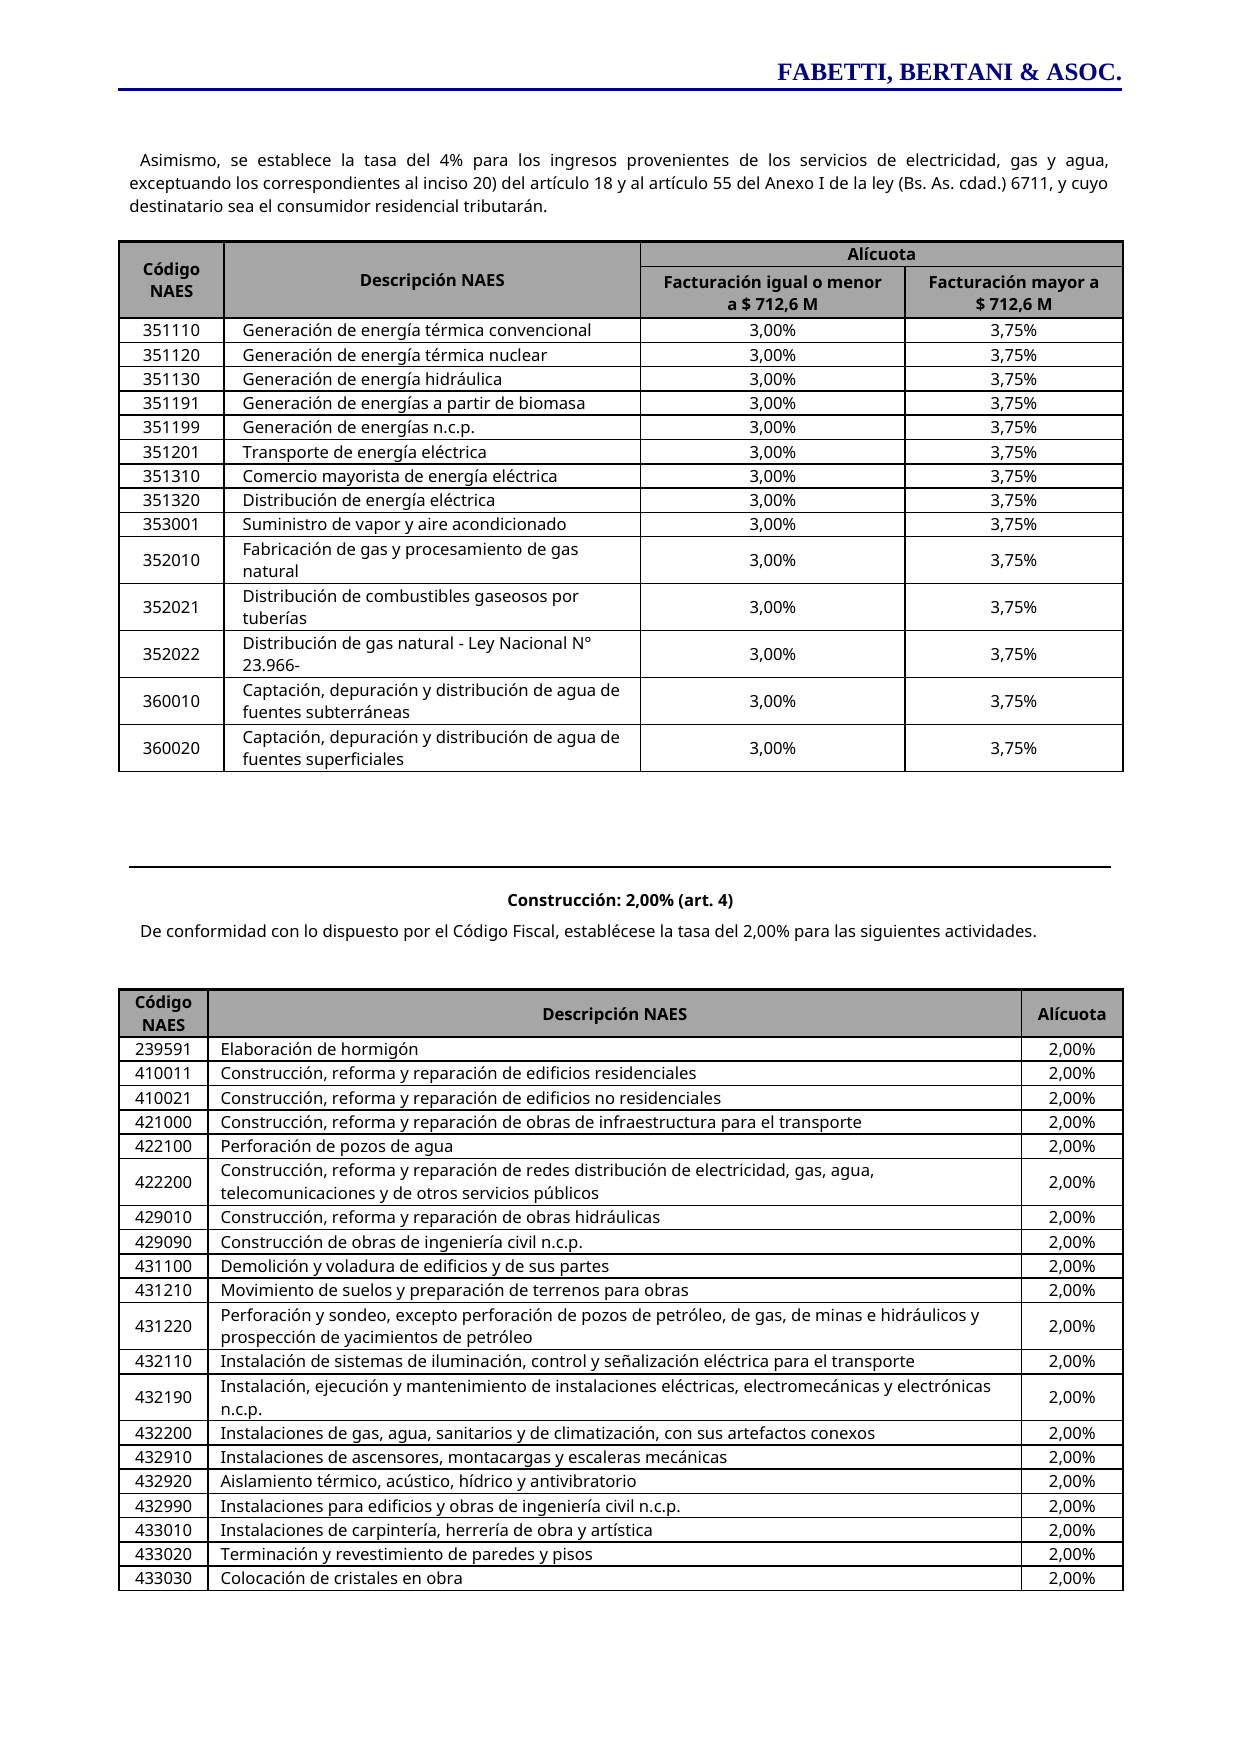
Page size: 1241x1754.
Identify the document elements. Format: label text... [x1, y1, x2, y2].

table_cell Generación de energía térmica convencional [225, 319, 640, 342]
table_cell 433020 [120, 1543, 207, 1565]
table_cell 429010 [120, 1206, 207, 1229]
table_cell 3,00% [641, 392, 904, 414]
table_cell Generación de energías n.c.p. [225, 416, 640, 439]
table_cell 3,00% [641, 513, 904, 536]
table_cell 3,75% [906, 367, 1122, 390]
table_cell Captación, depuración y distribución de agua de fuentes superficiales [225, 725, 640, 771]
table_cell Facturación igual o menor a $ 712,6 M [641, 267, 904, 317]
table_cell 431220 [120, 1303, 207, 1348]
table_header Código NAES [120, 243, 223, 317]
table_cell 2,00% [1022, 1421, 1122, 1444]
table_cell 351191 [120, 392, 223, 414]
table_cell 3,00% [641, 319, 904, 342]
table_cell 360020 [120, 725, 223, 771]
table_cell Transporte de energía eléctrica [225, 440, 640, 463]
table_cell 3,75% [906, 343, 1122, 366]
table_cell 351320 [120, 489, 223, 511]
table_cell 351199 [120, 416, 223, 439]
table_cell 432190 [120, 1375, 207, 1420]
table_cell 2,00% [1022, 1543, 1122, 1565]
table_cell 3,75% [906, 489, 1122, 511]
table_header Código NAES [120, 991, 207, 1036]
table_cell Facturación mayor a $ 712,6 M [906, 267, 1122, 317]
table_cell 429090 [120, 1230, 207, 1253]
table_cell 2,00% [1022, 1206, 1122, 1229]
table_cell 352022 [120, 631, 223, 677]
table_cell Instalaciones de gas, agua, sanitarios y de climatización, con sus artefactos conexos [209, 1421, 1021, 1444]
table_cell Construcción, reforma y reparación de edificios residenciales [209, 1062, 1021, 1085]
table_cell Instalaciones de ascensores, montacargas y escaleras mecánicas [209, 1446, 1021, 1468]
table_cell Instalación, ejecución y mantenimiento de instalaciones eléctricas, electromecánicas y electrónicas n.c.p. [209, 1375, 1021, 1420]
table_cell 431100 [120, 1255, 207, 1277]
table_cell Perforación y sondeo, excepto perforación de pozos de petróleo, de gas, de minas e hidráulicos y prospección de yacimientos de petróleo [209, 1303, 1021, 1348]
text Asimismo, se establece la tasa del 4% para los ingresos provenientes de los servicios de electricidad, gas y agua, exceptuando los correspondientes al inciso 20) del artículo 18 y al artículo 55 del Anexo I de la ley (Bs. As. cdad.) 6711, y cuyo destinatario sea el consumidor residencial tributarán. [129, 149, 1111, 217]
table_cell 3,75% [906, 465, 1122, 487]
table_cell 2,00% [1022, 1230, 1122, 1253]
table_cell 2,00% [1022, 1375, 1122, 1420]
table_cell 3,00% [641, 465, 904, 487]
table_cell 3,75% [906, 416, 1122, 439]
table_cell 351110 [120, 319, 223, 342]
table_cell Perforación de pozos de agua [209, 1135, 1021, 1157]
table_cell 3,00% [641, 416, 904, 439]
table_cell 3,75% [906, 440, 1122, 463]
table_cell Distribución de gas natural - Ley Nacional N° 23.966- [225, 631, 640, 677]
table_cell Demolición y voladura de edificios y de sus partes [209, 1255, 1021, 1277]
table_cell 3,00% [641, 631, 904, 677]
table_cell 3,75% [906, 725, 1122, 771]
table_cell Aislamiento térmico, acústico, hídrico y antivibratorio [209, 1470, 1021, 1493]
table_cell 3,75% [906, 513, 1122, 536]
table_cell 3,75% [906, 678, 1122, 724]
table_cell 431210 [120, 1279, 207, 1302]
table_cell 2,00% [1022, 1159, 1122, 1204]
table_cell Terminación y revestimiento de paredes y pisos [209, 1543, 1021, 1565]
table_cell 432990 [120, 1494, 207, 1517]
table_cell 3,00% [641, 489, 904, 511]
table_cell 432110 [120, 1350, 207, 1373]
table_cell Suministro de vapor y aire acondicionado [225, 513, 640, 536]
table_cell Colocación de cristales en obra [209, 1567, 1021, 1590]
table_header Alícuota [1022, 991, 1122, 1036]
table_cell Instalación de sistemas de iluminación, control y señalización eléctrica para el transporte [209, 1350, 1021, 1373]
table_cell 351130 [120, 367, 223, 390]
table_cell 421000 [120, 1111, 207, 1133]
table_cell 432200 [120, 1421, 207, 1444]
table_header Alícuota [641, 243, 1122, 266]
table_cell 3,00% [641, 440, 904, 463]
table_cell Elaboración de hormigón [209, 1038, 1021, 1060]
table_cell 353001 [120, 513, 223, 536]
table_cell 432910 [120, 1446, 207, 1468]
table_cell 432920 [120, 1470, 207, 1493]
table_cell 2,00% [1022, 1062, 1122, 1085]
table_cell 3,00% [641, 725, 904, 771]
table_cell Captación, depuración y distribución de agua de fuentes subterráneas [225, 678, 640, 724]
table_cell 422100 [120, 1135, 207, 1157]
table_cell 360010 [120, 678, 223, 724]
table_cell Instalaciones para edificios y obras de ingeniería civil n.c.p. [209, 1494, 1021, 1517]
table_cell 2,00% [1022, 1567, 1122, 1590]
table_cell 2,00% [1022, 1350, 1122, 1373]
table_cell 3,00% [641, 537, 904, 583]
table_cell 410011 [120, 1062, 207, 1085]
text De conformidad con lo dispuesto por el Código Fiscal, establécese la tasa del 2,00% para las siguientes actividades. [129, 919, 1111, 942]
table_cell Construcción, reforma y reparación de edificios no residenciales [209, 1086, 1021, 1109]
table_cell Distribución de energía eléctrica [225, 489, 640, 511]
table_header Descripción NAES [225, 243, 640, 317]
text Construcción: 2,00% (art. 4) [129, 888, 1111, 911]
table_cell Construcción de obras de ingeniería civil n.c.p. [209, 1230, 1021, 1253]
table_cell 3,75% [906, 537, 1122, 583]
table_cell Generación de energía térmica nuclear [225, 343, 640, 366]
table_cell 433030 [120, 1567, 207, 1590]
table_cell 410021 [120, 1086, 207, 1109]
table_cell 351310 [120, 465, 223, 487]
table_cell Construcción, reforma y reparación de obras hidráulicas [209, 1206, 1021, 1229]
table_cell 239591 [120, 1038, 207, 1060]
table_cell 3,75% [906, 319, 1122, 342]
table_cell 3,75% [906, 584, 1122, 630]
table_cell 2,00% [1022, 1518, 1122, 1541]
table_cell 352010 [120, 537, 223, 583]
table_cell 3,00% [641, 584, 904, 630]
table_cell Movimiento de suelos y preparación de terrenos para obras [209, 1279, 1021, 1302]
table_cell 2,00% [1022, 1086, 1122, 1109]
table_cell 422200 [120, 1159, 207, 1204]
table_cell 3,75% [906, 631, 1122, 677]
table_cell 352021 [120, 584, 223, 630]
table_cell 3,00% [641, 678, 904, 724]
table_cell Construcción, reforma y reparación de redes distribución de electricidad, gas, agua, telecomunicaciones y de otros servicios públicos [209, 1159, 1021, 1204]
table_cell Distribución de combustibles gaseosos por tuberías [225, 584, 640, 630]
table_cell 3,00% [641, 343, 904, 366]
table_cell 2,00% [1022, 1255, 1122, 1277]
table_cell 2,00% [1022, 1111, 1122, 1133]
table_cell 3,00% [641, 367, 904, 390]
table_cell 2,00% [1022, 1303, 1122, 1348]
table_cell 351201 [120, 440, 223, 463]
table_cell Comercio mayorista de energía eléctrica [225, 465, 640, 487]
table_cell Generación de energía hidráulica [225, 367, 640, 390]
table_cell Generación de energías a partir de biomasa [225, 392, 640, 414]
table_cell 2,00% [1022, 1494, 1122, 1517]
table_cell 2,00% [1022, 1279, 1122, 1302]
table_cell Construcción, reforma y reparación de obras de infraestructura para el transporte [209, 1111, 1021, 1133]
table_cell 351120 [120, 343, 223, 366]
table_cell 433010 [120, 1518, 207, 1541]
table_cell 2,00% [1022, 1470, 1122, 1493]
table_cell 2,00% [1022, 1038, 1122, 1060]
table_header Descripción NAES [209, 991, 1021, 1036]
table_cell 3,75% [906, 392, 1122, 414]
table_cell Fabricación de gas y procesamiento de gas natural [225, 537, 640, 583]
table_cell 2,00% [1022, 1135, 1122, 1157]
table_cell 2,00% [1022, 1446, 1122, 1468]
table_cell Instalaciones de carpintería, herrería de obra y artística [209, 1518, 1021, 1541]
